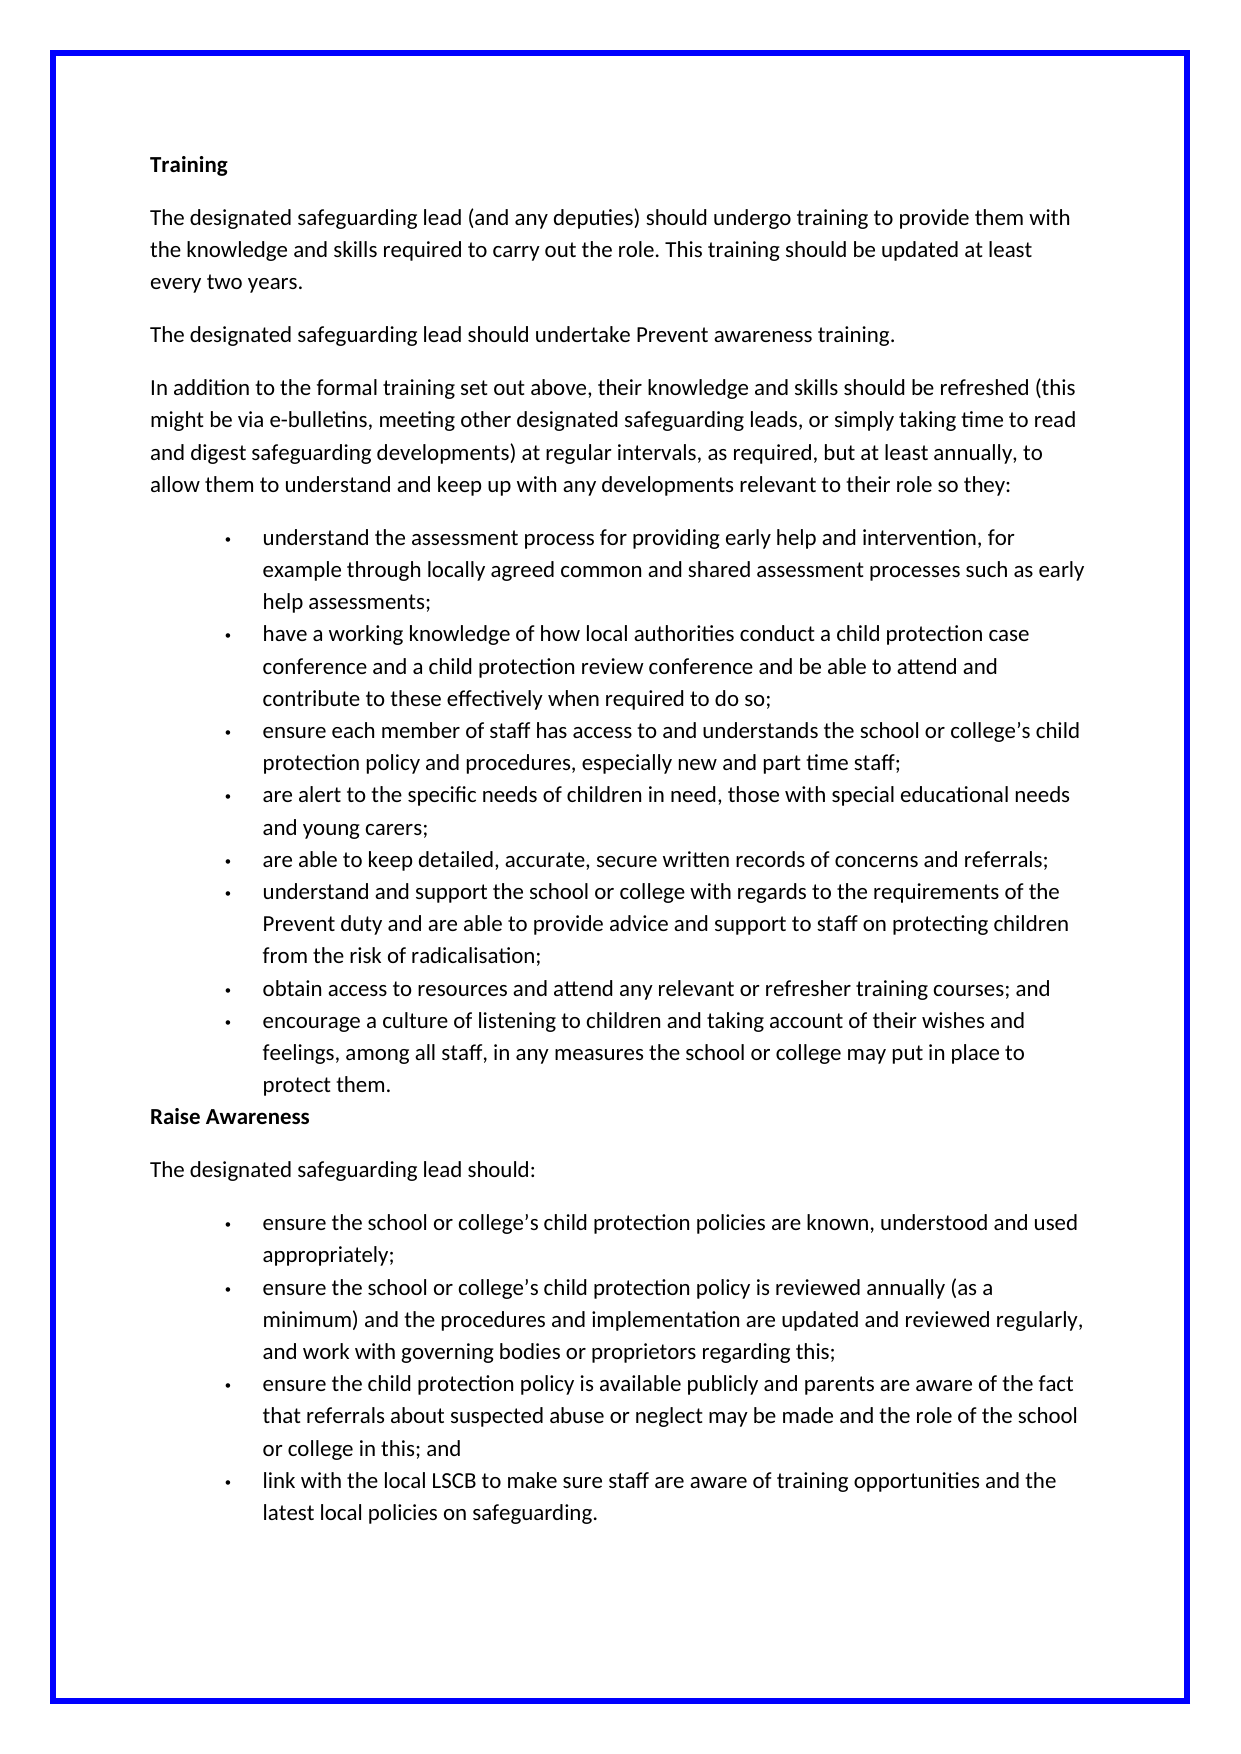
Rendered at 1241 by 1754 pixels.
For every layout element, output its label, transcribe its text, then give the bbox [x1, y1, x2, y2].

list ensure the school or college’s child protection policies are known, understood and used appropriately; [225, 1208, 1090, 1269]
list link with the local LSCB to make sure staff are aware of training opportunities and the latest local policies on safeguarding. [225, 1466, 1090, 1526]
list ensure the child protection policy is available publicly and parents are aware of the fact that referrals about suspected abuse or neglect may be made and the role of the school or college in this; and [225, 1369, 1090, 1462]
text The designated safeguarding lead should undertake Prevent awareness training. [150, 320, 1090, 348]
list ensure each member of staff has access to and understands the school or college’s child protection policy and procedures, especially new and part time staff; [225, 716, 1090, 776]
list understand and support the school or college with regards to the requirements of the Prevent duty and are able to provide advice and support to staff on protecting children from the risk of radicalisation; [225, 877, 1090, 969]
text Raise Awareness [150, 1102, 1090, 1130]
text The designated safeguarding lead should: [150, 1155, 1090, 1183]
list understand the assessment process for providing early help and intervention, for example through locally agreed common and shared assessment processes such as early help assessments; [225, 523, 1090, 615]
list are able to keep detailed, accurate, secure written records of concerns and referrals; [225, 845, 1090, 873]
list are alert to the specific needs of children in need, those with special educational needs and young carers; [225, 781, 1090, 841]
text In addition to the formal training set out above, their knowledge and skills should be refreshed (this might be via e-bulletins, meeting other designated safeguarding leads, or simply taking time to read and digest safeguarding developments) at regular intervals, as required, but at least annually, to allow them to understand and keep up with any developments relevant to their role so they: [150, 373, 1090, 498]
list encourage a culture of listening to children and taking account of their wishes and feelings, among all staff, in any measures the school or college may put in place to protect them. [225, 1006, 1090, 1098]
list obtain access to resources and attend any relevant or refresher training courses; and [225, 974, 1090, 1002]
text Training [150, 150, 1090, 178]
list have a working knowledge of how local authorities conduct a child protection case conference and a child protection review conference and be able to attend and contribute to these effectively when required to do so; [225, 619, 1090, 712]
text The designated safeguarding lead (and any deputies) should undergo training to provide them with the knowledge and skills required to carry out the role. This training should be updated at least every two years. [150, 203, 1090, 295]
list ensure the school or college’s child protection policy is reviewed annually (as a minimum) and the procedures and implementation are updated and reviewed regularly, and work with governing bodies or proprietors regarding this; [225, 1273, 1090, 1365]
